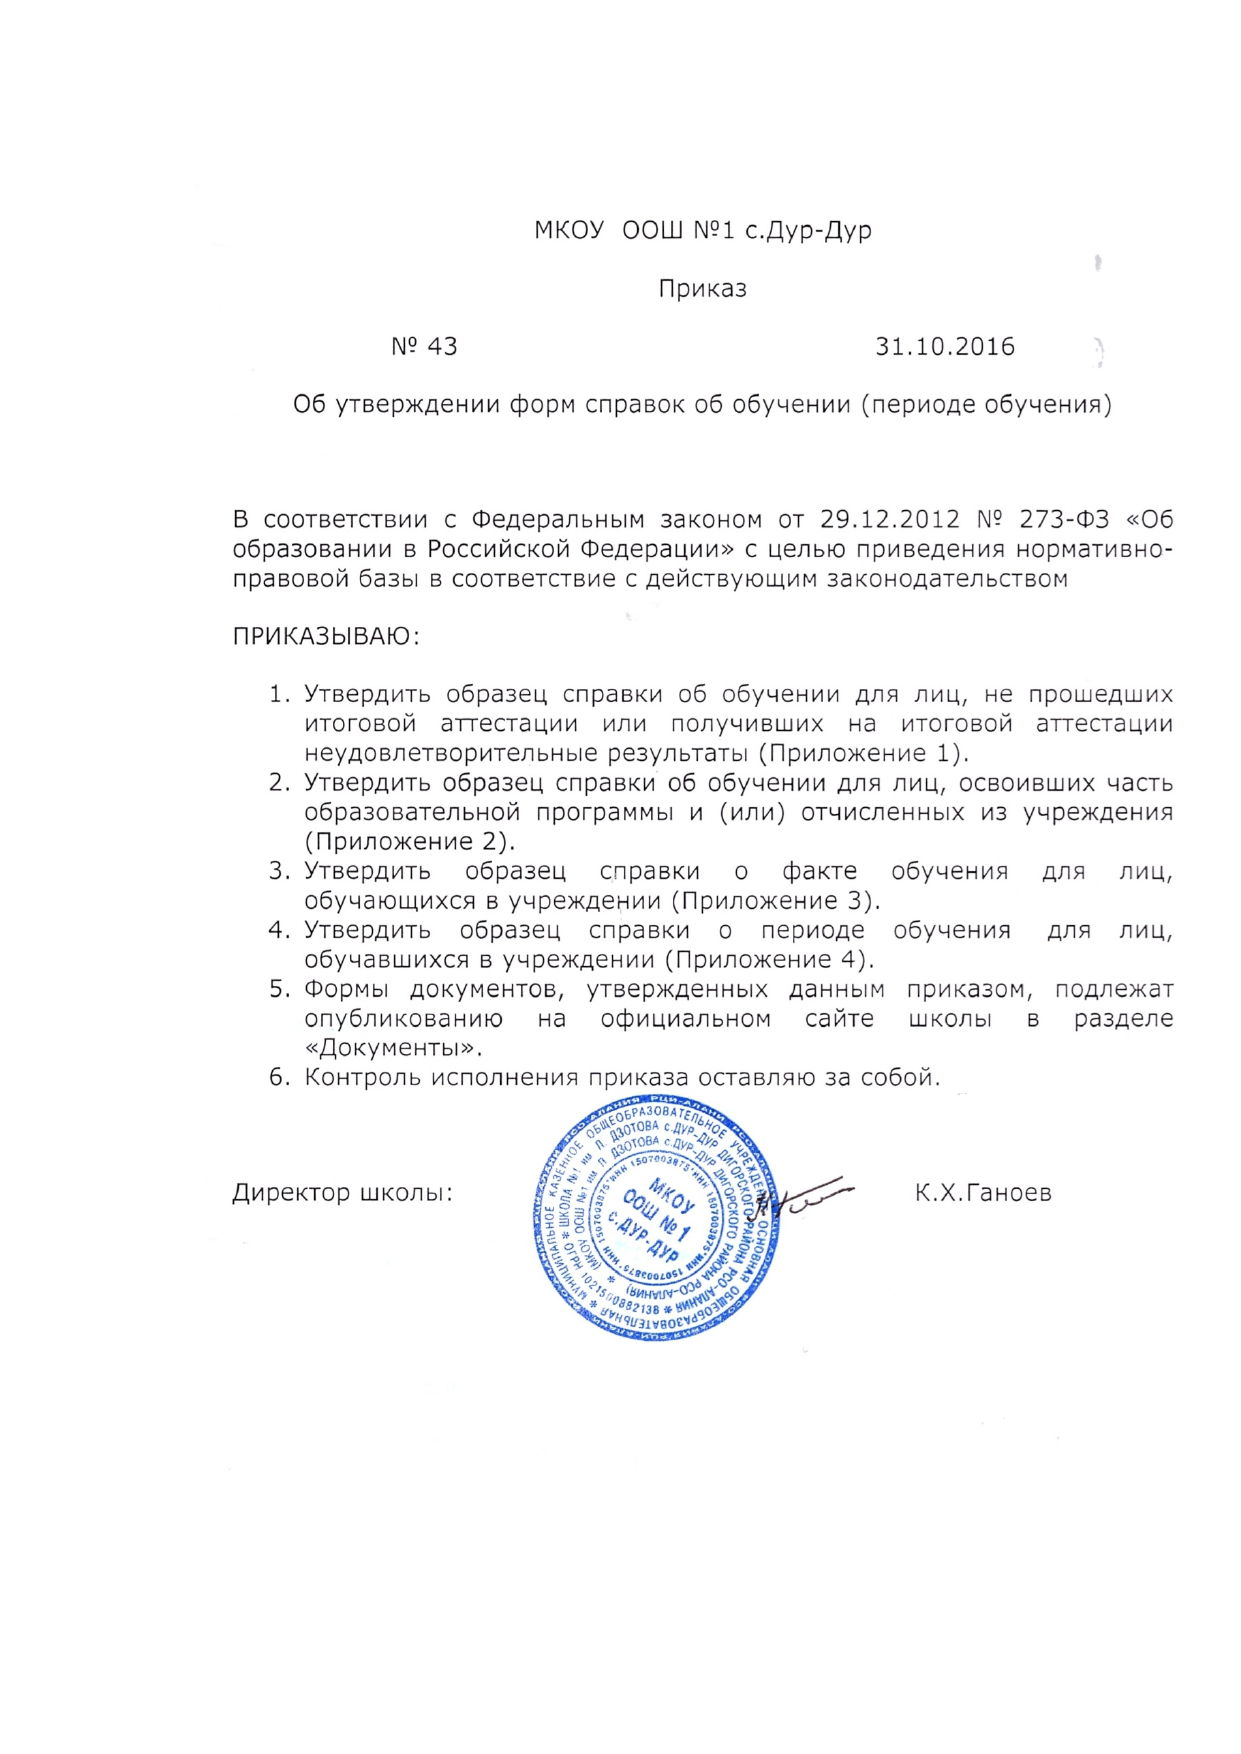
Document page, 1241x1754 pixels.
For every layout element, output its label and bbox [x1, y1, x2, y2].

picture [177, 118, 1193, 1472]
